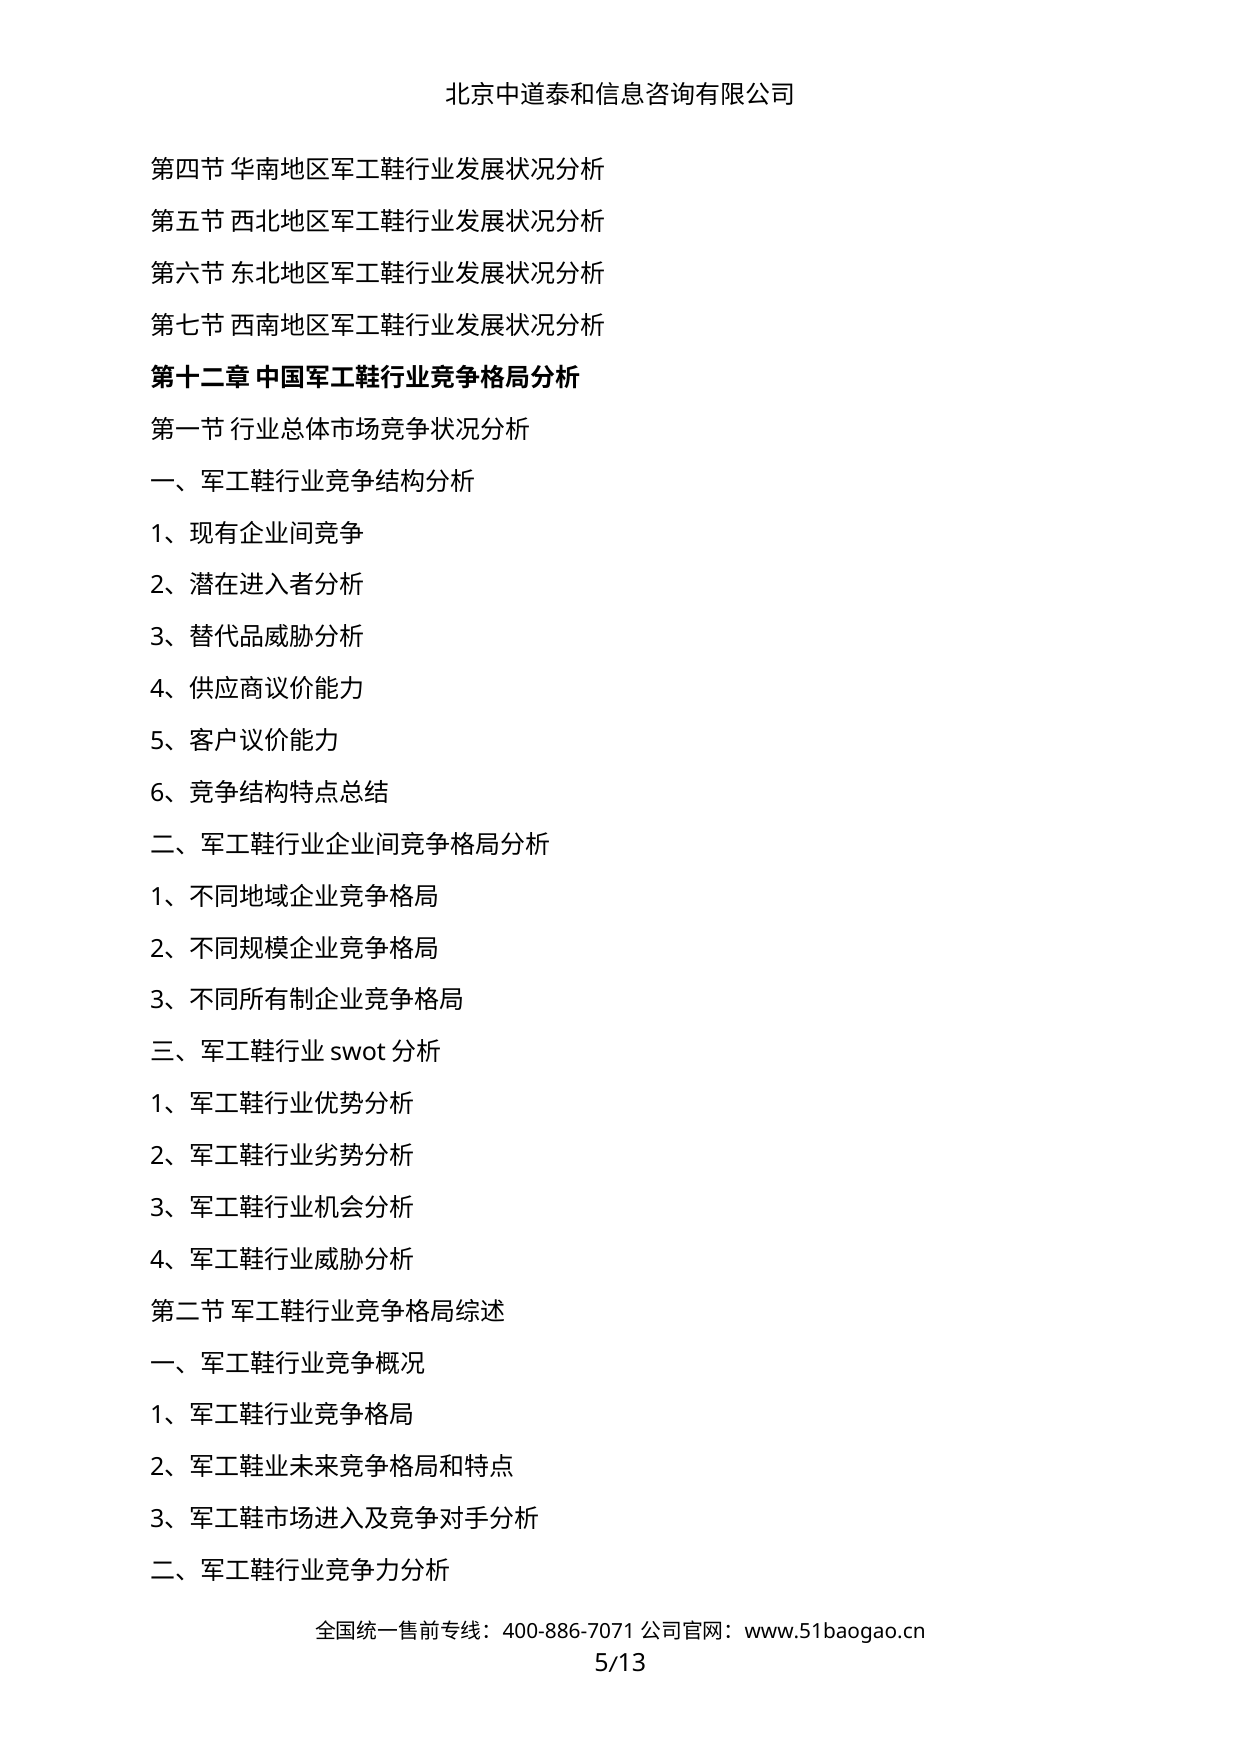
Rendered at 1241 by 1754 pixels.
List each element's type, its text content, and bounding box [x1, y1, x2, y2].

text 二、军工鞋行业企业间竞争格局分析 [150, 824, 1090, 861]
text 一、军工鞋行业竞争结构分析 [150, 461, 1090, 497]
text 第七节 西南地区军工鞋行业发展状况分析 [150, 306, 1090, 342]
text 6、竞争结构特点总结 [150, 772, 1090, 809]
text 第六节 东北地区军工鞋行业发展状况分析 [150, 254, 1090, 290]
text 第十二章 中国军工鞋行业竞争格局分析 [150, 357, 1090, 394]
text 1、现有企业间竞争 [150, 513, 1090, 549]
text 1、不同地域企业竞争格局 [150, 876, 1090, 912]
text 第一节 行业总体市场竞争状况分析 [150, 409, 1090, 446]
text 4、军工鞋行业威胁分析 [150, 1239, 1090, 1276]
text 第二节 军工鞋行业竞争格局综述 [150, 1291, 1090, 1327]
text 第四节 华南地区军工鞋行业发展状况分析 [150, 150, 1090, 186]
text 2、军工鞋行业劣势分析 [150, 1136, 1090, 1172]
text 2、潜在进入者分析 [150, 565, 1090, 601]
text 4、供应商议价能力 [150, 669, 1090, 705]
text 二、军工鞋行业竞争力分析 [150, 1551, 1090, 1587]
text 2、军工鞋业未来竞争格局和特点 [150, 1447, 1090, 1483]
text 2、不同规模企业竞争格局 [150, 928, 1090, 964]
text 3、军工鞋行业机会分析 [150, 1187, 1090, 1224]
text 一、军工鞋行业竞争概况 [150, 1343, 1090, 1379]
text 三、军工鞋行业swot分析 [150, 1032, 1090, 1068]
text 1、军工鞋行业优势分析 [150, 1084, 1090, 1120]
text 1、军工鞋行业竞争格局 [150, 1395, 1090, 1431]
text 3、不同所有制企业竞争格局 [150, 980, 1090, 1016]
text 第五节 西北地区军工鞋行业发展状况分析 [150, 202, 1090, 238]
text 3、替代品威胁分析 [150, 617, 1090, 653]
text 3、军工鞋市场进入及竞争对手分析 [150, 1499, 1090, 1535]
text 5、客户议价能力 [150, 721, 1090, 757]
